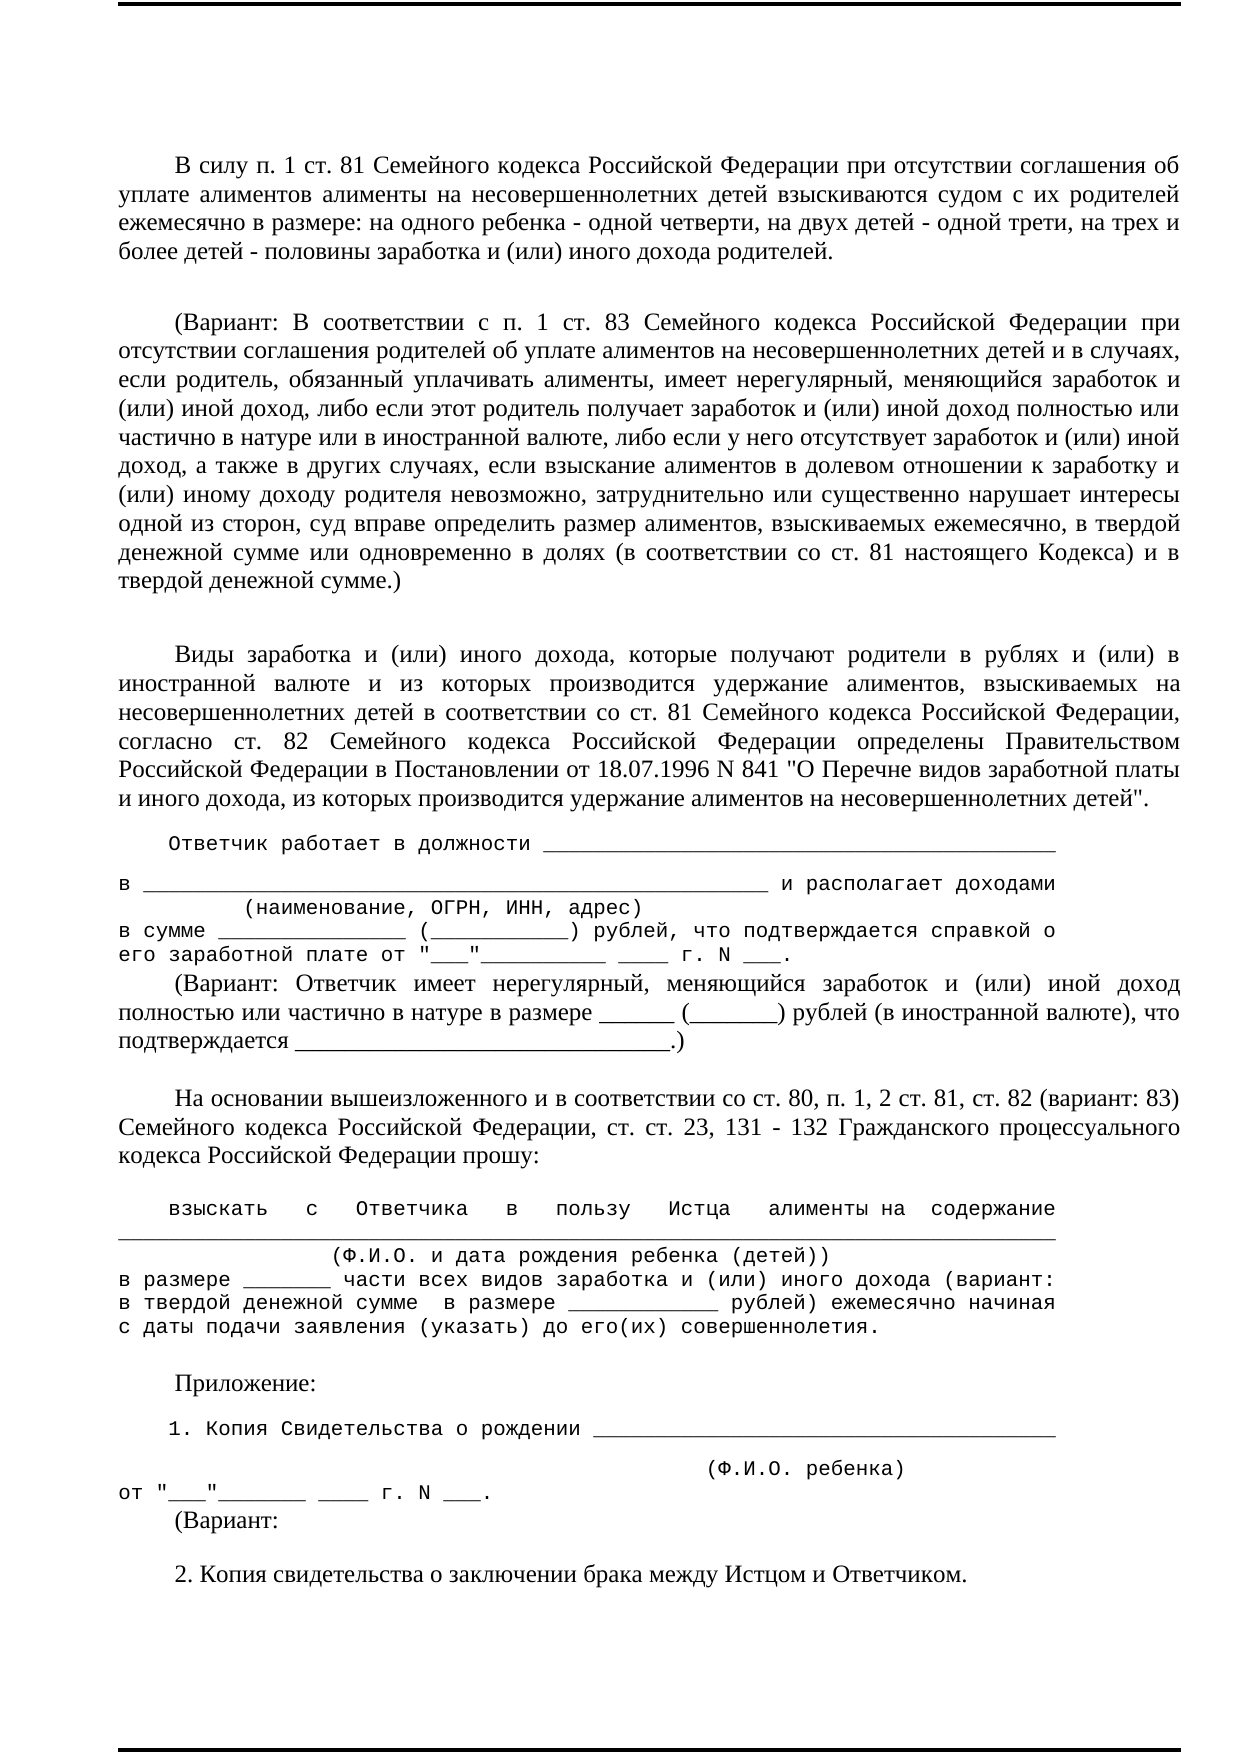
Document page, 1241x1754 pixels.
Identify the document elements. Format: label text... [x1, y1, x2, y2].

text (Ф.И.О. и дата рождения ребенка (детей)) [118, 1245, 1181, 1269]
text (Ф.И.О. ребенка) [118, 1458, 1181, 1482]
text (Вариант: [118, 1506, 1181, 1534]
text его заработной плате от "___"__________ ____ г. N ___. [118, 944, 1181, 968]
text Ответчик работает в должности _________________________________________ [118, 833, 1181, 857]
text в сумме _______________ (___________) рублей, что подтверждается справкой о [118, 921, 1181, 944]
text ___________________________________________________________________________ [118, 1221, 1181, 1245]
text (наименование, ОГРН, ИНН, адрес) [118, 897, 1181, 921]
text На основании вышеизложенного и в соответствии со ст. 80, п. 1, 2 ст. 81, ст. 82 (вариант: 83) Семейного кодекса Российской Федерации, ст. ст. 23, 131 - 132 Гражданского процессуального кодекса Российской Федерации прошу: [118, 1083, 1181, 1169]
text 2. Копия свидетельства о заключении брака между Истцом и Ответчиком. [118, 1559, 1181, 1588]
text взыскать с Ответчика в пользу Истца алименты на содержание [118, 1198, 1181, 1221]
text В силу п. 1 ст. 81 Семейного кодекса Российской Федерации при отсутствии соглашения об уплате алиментов алименты на несовершеннолетних детей взыскиваются судом с их родителей ежемесячно в размере: на одного ребенка - одной четверти, на двух детей - одной трети, на трех и более детей - половины заработка и (или) иного дохода родителей. [118, 150, 1181, 265]
text с даты подачи заявления (указать) до его(их) совершеннолетия. [118, 1316, 1181, 1340]
text 1. Копия Свидетельства о рождении _____________________________________ [118, 1418, 1181, 1442]
text в __________________________________________________ и располагает доходами [118, 873, 1181, 897]
text в размере _______ части всех видов заработка и (или) иного дохода (вариант: [118, 1269, 1181, 1292]
text Виды заработка и (или) иного дохода, которые получают родители в рублях и (или) в иностранной валюте и из которых производится удержание алиментов, взыскиваемых на несовершеннолетних детей в соответствии со ст. 81 Семейного кодекса Российской Федерации, согласно ст. 82 Семейного кодекса Российской Федерации определены Правительством Российской Федерации в Постановлении от 18.07.1996 N 841 "О Перечне видов заработной платы и иного дохода, из которых производится удержание алиментов на несовершеннолетних детей". [118, 639, 1181, 812]
text (Вариант: Ответчик имеет нерегулярный, меняющийся заработок и (или) иной доход полностью или частично в натуре в размере ______ (_______) рублей (в иностранной валюте), что подтверждается ______________________________.) [118, 968, 1181, 1054]
text (Вариант: В соответствии с п. 1 ст. 83 Семейного кодекса Российской Федерации при отсутствии соглашения родителей об уплате алиментов на несовершеннолетних детей и в случаях, если родитель, обязанный уплачивать алименты, имеет нерегулярный, меняющийся заработок и (или) иной доход, либо если этот родитель получает заработок и (или) иной доход полностью или частично в натуре или в иностранной валюте, либо если у него отсутствует заработок и (или) иной доход, а также в других случаях, если взыскание алиментов в долевом отношении к заработку и (или) иному доходу родителя невозможно, затруднительно или существенно нарушает интересы одной из сторон, суд вправе определить размер алиментов, взыскиваемых ежемесячно, в твердой денежной сумме или одновременно в долях (в соответствии со ст. 81 настоящего Кодекса) и в твердой денежной сумме.) [118, 307, 1181, 594]
text в твердой денежной сумме в размере ____________ рублей) ежемесячно начиная [118, 1292, 1181, 1316]
text от "___"_______ ____ г. N ___. [118, 1482, 1181, 1506]
text Приложение: [118, 1368, 1181, 1397]
